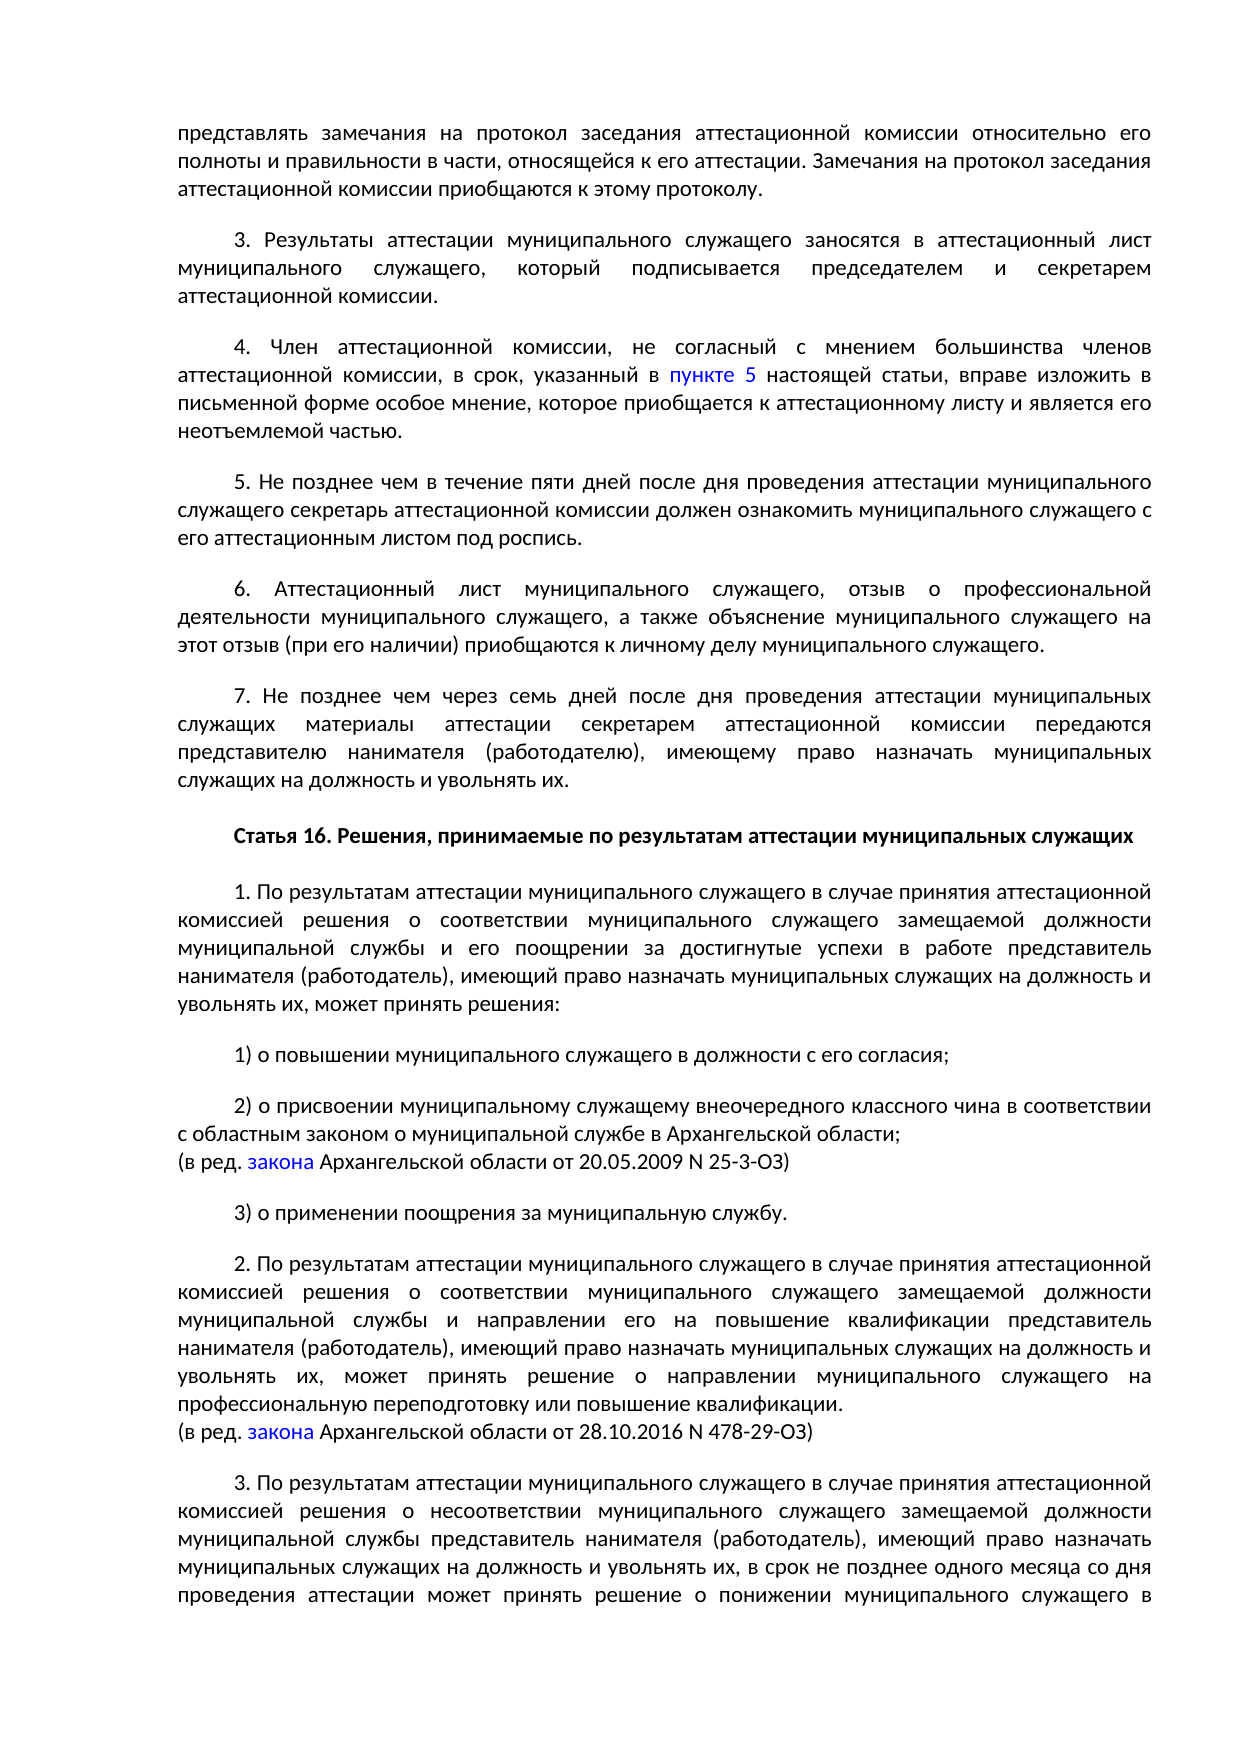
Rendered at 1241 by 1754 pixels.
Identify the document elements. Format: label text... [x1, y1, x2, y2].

text 6. Аттестационный лист муниципального служащего, отзыв о профессиональной деятельности муниципального служащего, а также объяснение муниципального служащего на этот отзыв (при его наличии) приобщаются к личному делу муниципального служащего. [177, 574, 1152, 658]
text (в ред. закона Архангельской области от 20.05.2009 N 25-3-ОЗ) [177, 1147, 1152, 1175]
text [177, 1468, 1152, 1608]
text 3. Результаты аттестации муниципального служащего заносятся в аттестационный лист муниципального служащего, который подписывается председателем и секретарем аттестационной комиссии. [177, 225, 1152, 309]
title Статья 16. Решения, принимаемые по результатам аттестации муниципальных служащих [177, 821, 1152, 849]
text 7. Не позднее чем через семь дней после дня проведения аттестации муниципальных служащих материалы аттестации секретарем аттестационной комиссии передаются представителю нанимателя (работодателю), имеющему право назначать муниципальных служащих на должность и увольнять их. [177, 681, 1152, 793]
text 4. Член аттестационной комиссии, не согласный с мнением большинства членов аттестационной комиссии, в срок, указанный в пункте 5 настоящей статьи, вправе изложить в письменной форме особое мнение, которое приобщается к аттестационному листу и является его неотъемлемой частью. [177, 332, 1152, 444]
text 5. Не позднее чем в течение пяти дней после дня проведения аттестации муниципального служащего секретарь аттестационной комиссии должен ознакомить муниципального служащего с его аттестационным листом под роспись. [177, 467, 1152, 551]
text 2) о присвоении муниципальному служащему внеочередного классного чина в соответствии с областным законом о муниципальной службе в Архангельской области; [177, 1091, 1152, 1147]
text 2. По результатам аттестации муниципального служащего в случае принятия аттестационной комиссией решения о соответствии муниципального служащего замещаемой должности муниципальной службы и направлении его на повышение квалификации представитель нанимателя (работодатель), имеющий право назначать муниципальных служащих на должность и увольнять их, может принять решение о направлении муниципального служащего на профессиональную переподготовку или повышение квалификации. [177, 1249, 1152, 1417]
text 3) о применении поощрения за муниципальную службу. [177, 1198, 1152, 1226]
text 1. По результатам аттестации муниципального служащего в случае принятия аттестационной комиссией решения о соответствии муниципального служащего замещаемой должности муниципальной службы и его поощрении за достигнутые успехи в работе представитель нанимателя (работодатель), имеющий право назначать муниципальных служащих на должность и увольнять их, может принять решения: [177, 877, 1152, 1017]
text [177, 118, 1152, 202]
text (в ред. закона Архангельской области от 28.10.2016 N 478-29-ОЗ) [177, 1417, 1152, 1445]
text 1) о повышении муниципального служащего в должности с его согласия; [177, 1040, 1152, 1068]
